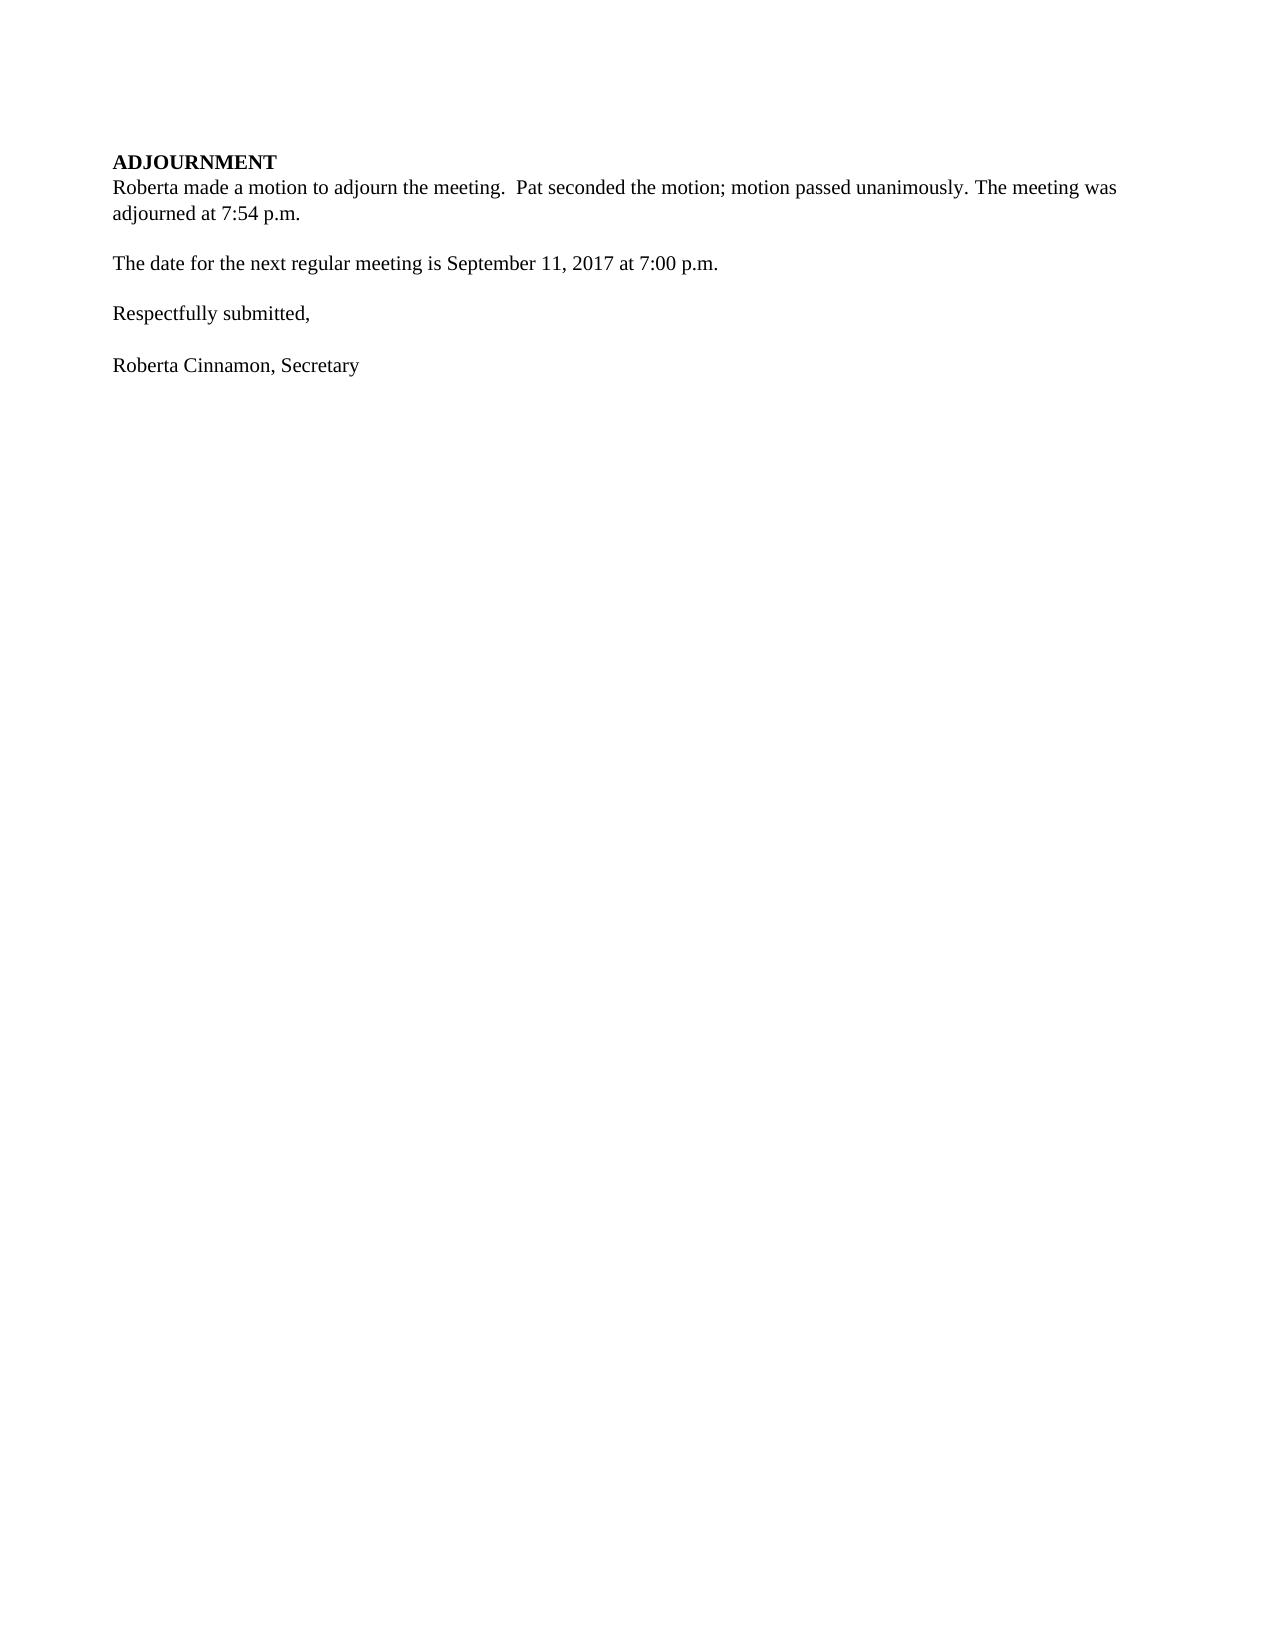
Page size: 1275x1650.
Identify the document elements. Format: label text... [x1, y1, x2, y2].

text ADJOURNMENT [112, 150, 1164, 174]
text Roberta made a motion to adjourn the meeting. Pat seconded the motion; motion passed unanimously. The meeting was adjourned at 7:54 p.m. [112, 175, 1164, 224]
text Roberta Cinnamon, Secretary [112, 352, 1162, 377]
text The date for the next regular meeting is September 11, 2017 at 7:00 p.m. [112, 251, 1162, 275]
text Respectfully submitted, [112, 301, 1162, 325]
